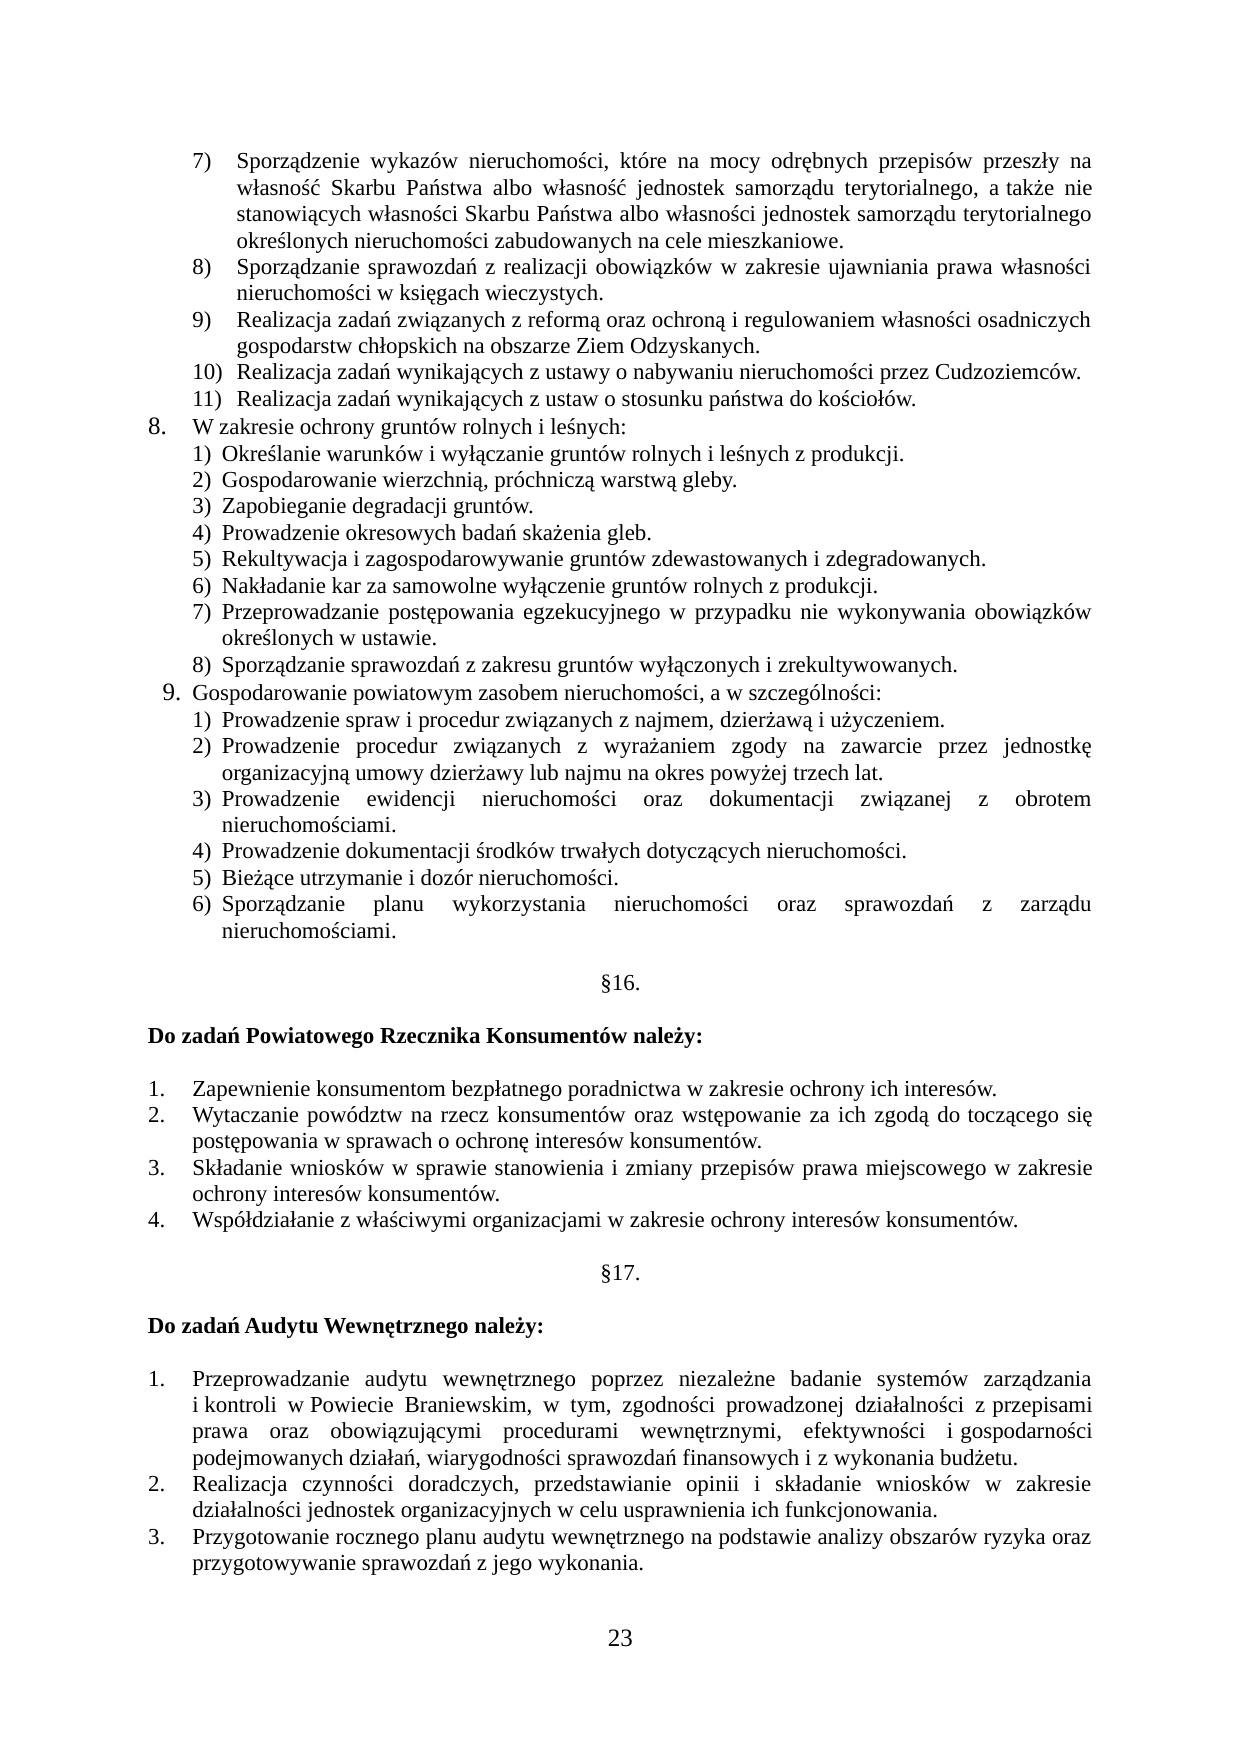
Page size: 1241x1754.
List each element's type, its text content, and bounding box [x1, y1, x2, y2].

list Sporządzenie wykazów nieruchomości, które na mocy odrębnych przepisów przeszły na własność Skarbu Państwa albo własność jednostek samorządu terytorialnego, a także nie stanowiących własności Skarbu Państwa albo własności jednostek samorządu terytorialnego określonych nieruchomości zabudowanych na cele mieszkaniowe. [192, 148, 1093, 253]
list Nakładanie kar za samowolne wyłączenie gruntów rolnych z produkcji. [192, 572, 1093, 598]
text Do zadań Powiatowego Rzecznika Konsumentów należy: [148, 1022, 1093, 1048]
list Prowadzenie dokumentacji środków trwałych dotyczących nieruchomości. [192, 838, 1093, 864]
list Określanie warunków i wyłączanie gruntów rolnych i leśnych z produkcji. [192, 440, 1093, 466]
list Prowadzenie procedur związanych z wyrażaniem zgody na zawarcie przez jednostkę organizacyjną umowy dzierżawy lub najmu na okres powyżej trzech lat. [192, 732, 1093, 785]
list Zapobieganie degradacji gruntów. [192, 493, 1093, 519]
list Bieżące utrzymanie i dozór nieruchomości. [192, 864, 1093, 890]
list Sporządzanie sprawozdań z realizacji obowiązków w zakresie ujawniania prawa własności nieruchomości w księgach wieczystych. [192, 253, 1093, 306]
list Gospodarowanie powiatowym zasobem nieruchomości, a w szczególności: [162, 677, 1093, 706]
list Realizacja zadań wynikających z ustawy o nabywaniu nieruchomości przez Cudzoziemców. [192, 358, 1093, 385]
list Rekultywacja i zagospodarowywanie gruntów zdewastowanych i zdegradowanych. [192, 545, 1093, 572]
list Składanie wniosków w sprawie stanowienia i zmiany przepisów prawa miejscowego w zakresie ochrony interesów konsumentów. [148, 1154, 1093, 1207]
list Sporządzanie sprawozdań z zakresu gruntów wyłączonych i zrekultywowanych. [192, 651, 1093, 677]
text Do zadań Audytu Wewnętrznego należy: [148, 1312, 1093, 1338]
list Przygotowanie rocznego planu audytu wewnętrznego na podstawie analizy obszarów ryzyka oraz przygotowywanie sprawozdań z jego wykonania. [148, 1523, 1093, 1576]
list Realizacja czynności doradczych, przedstawianie opinii i składanie wniosków w zakresie działalności jednostek organizacyjnych w celu usprawnienia ich funkcjonowania. [148, 1470, 1093, 1523]
list Prowadzenie okresowych badań skażenia gleb. [192, 519, 1093, 545]
list Realizacja zadań wynikających z ustaw o stosunku państwa do kościołów. [192, 385, 1093, 411]
list Zapewnienie konsumentom bezpłatnego poradnictwa w zakresie ochrony ich interesów. [148, 1075, 1093, 1101]
list Gospodarowanie wierzchnią, próchniczą warstwą gleby. [192, 466, 1093, 493]
list Przeprowadzanie postępowania egzekucyjnego w przypadku nie wykonywania obowiązków określonych w ustawie. [192, 598, 1093, 651]
list Przeprowadzanie audytu wewnętrznego poprzez niezależne badanie systemów zarządzania i kontroli w Powiecie Braniewskim, w tym, zgodności prowadzonej działalności z przepisami prawa oraz obowiązującymi procedurami wewnętrznymi, efektywności i gospodarności podejmowanych działań, wiarygodności sprawozdań finansowych i z wykonania budżetu. [148, 1365, 1093, 1470]
list Realizacja zadań związanych z reformą oraz ochroną i regulowaniem własności osadniczych gospodarstw chłopskich na obszarze Ziem Odzyskanych. [192, 306, 1093, 358]
list Prowadzenie spraw i procedur związanych z najmem, dzierżawą i użyczeniem. [192, 706, 1093, 732]
text §16. [148, 969, 1093, 996]
list Prowadzenie ewidencji nieruchomości oraz dokumentacji związanej z obrotem nieruchomościami. [192, 785, 1093, 838]
text §17. [148, 1259, 1093, 1286]
list Wytaczanie powództw na rzecz konsumentów oraz wstępowanie za ich zgodą do toczącego się postępowania w sprawach o ochronę interesów konsumentów. [148, 1101, 1093, 1154]
list Sporządzanie planu wykorzystania nieruchomości oraz sprawozdań z zarządu nieruchomościami. [192, 890, 1093, 943]
list W zakresie ochrony gruntów rolnych i leśnych: [148, 411, 1093, 440]
list Współdziałanie z właściwymi organizacjami w zakresie ochrony interesów konsumentów. [148, 1207, 1093, 1233]
